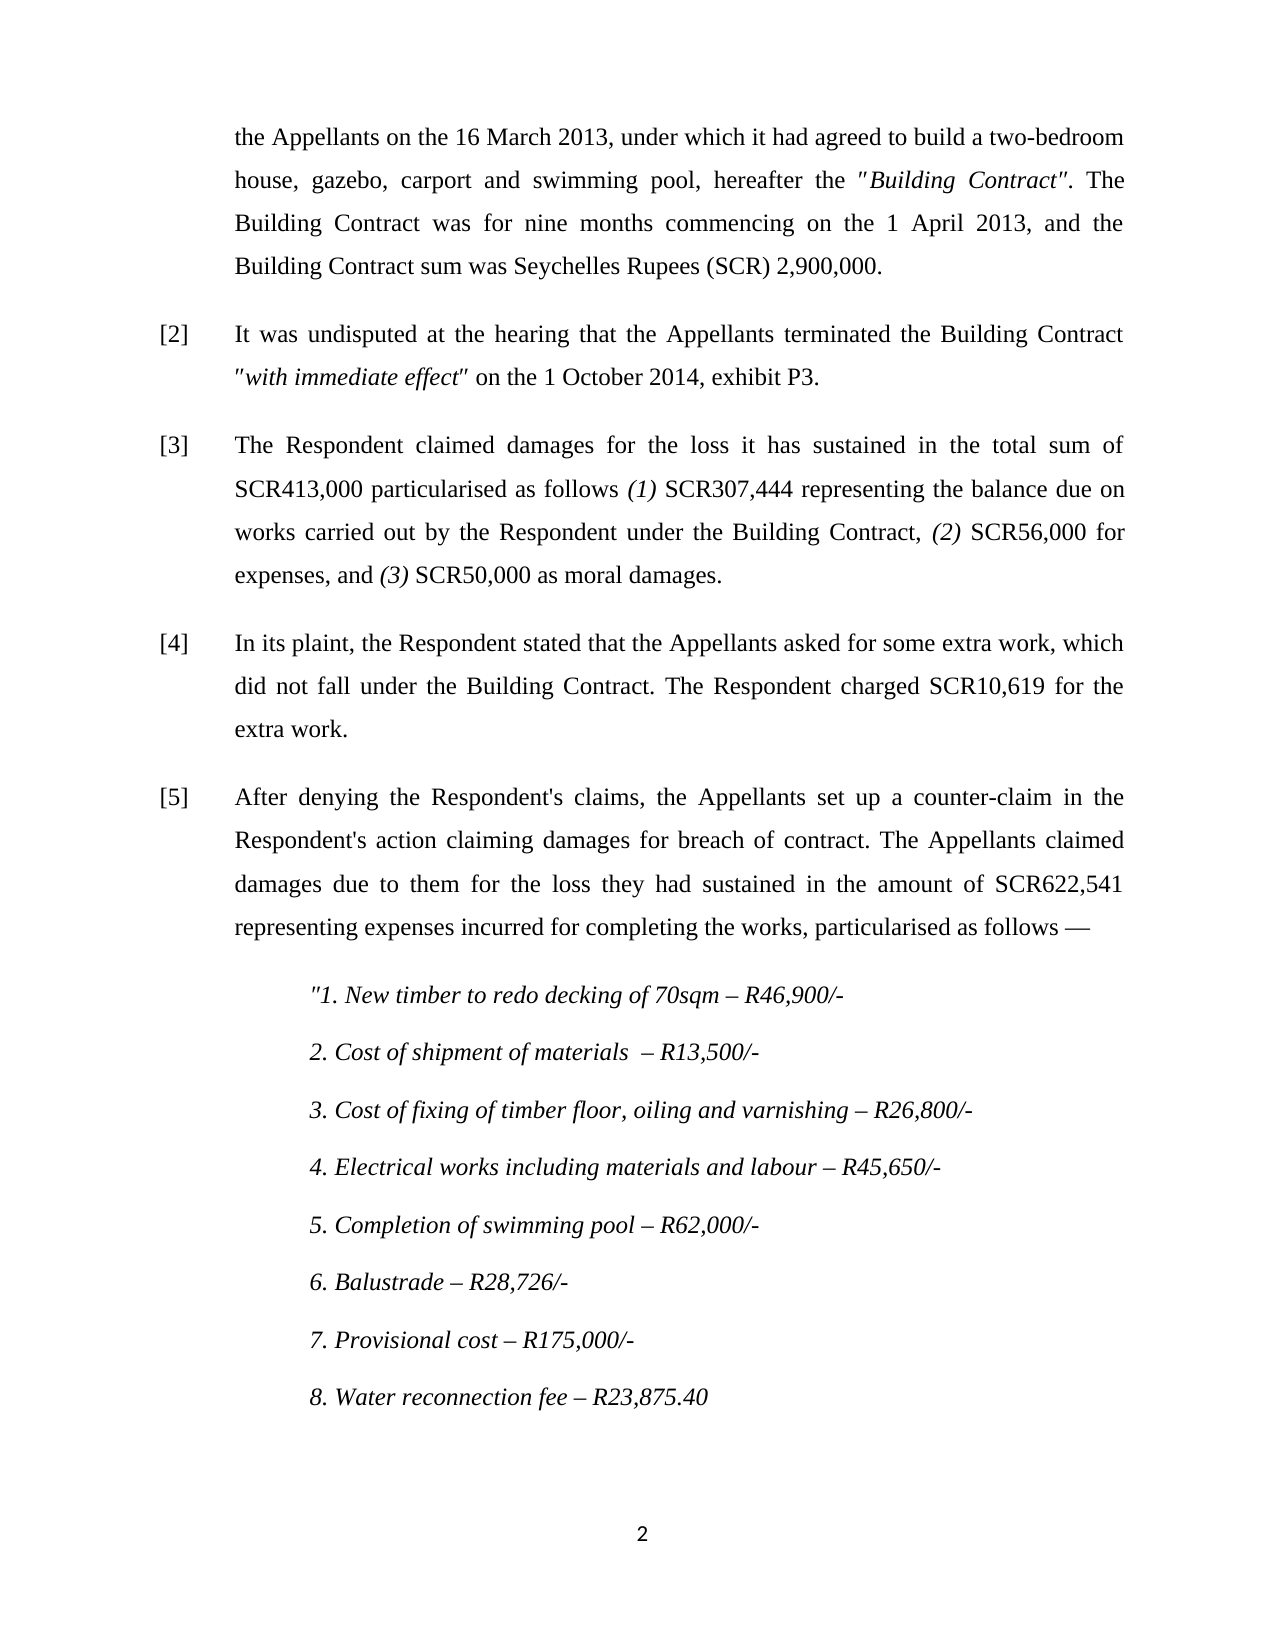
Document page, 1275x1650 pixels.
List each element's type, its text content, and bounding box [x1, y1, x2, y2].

list 5. Completion of swimming pool – R62,000/- [309, 1210, 1125, 1239]
list 2. Cost of shipment of materials – R13,500/- [309, 1037, 1125, 1066]
list The Respondent claimed damages for the loss it has sustained in the total sum of SCR413,000 particularised as follows (1) SCR307,444 representing the balance due on works carried out by the Respondent under the Building Contract, (2) SCR56,000 for expenses, and (3) SCR50,000 as moral damages. [159, 431, 1125, 589]
list 7. Provisional cost – R175,000/- [309, 1325, 1125, 1354]
list 3. Cost of fixing of timber floor, oiling and varnishing – R26,800/- [309, 1095, 1125, 1124]
list ″1. New timber to redo decking of 70sqm – R46,900/- [309, 980, 1125, 1009]
list 4. Electrical works including materials and labour – R45,650/- [309, 1152, 1125, 1181]
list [159, 122, 1125, 280]
list It was undisputed at the hearing that the Appellants terminated the Building Contract ″with immediate effect″ on the 1 October 2014, exhibit P3. [159, 319, 1125, 391]
list 6. Balustrade – R28,726/- [309, 1267, 1125, 1296]
list After denying the Respondent's claims, the Appellants set up a counter-claim in the Respondent's action claiming damages for breach of contract. The Appellants claimed damages due to them for the loss they had sustained in the amount of SCR622,541 representing expenses incurred for completing the works, particularised as follows ― [159, 782, 1125, 941]
list 8. Water reconnection fee – R23,875.40 [309, 1382, 1125, 1411]
list In its plaint, the Respondent stated that the Appellants asked for some extra work, which did not fall under the Building Contract. The Respondent charged SCR10,619 for the extra work. [159, 628, 1125, 743]
